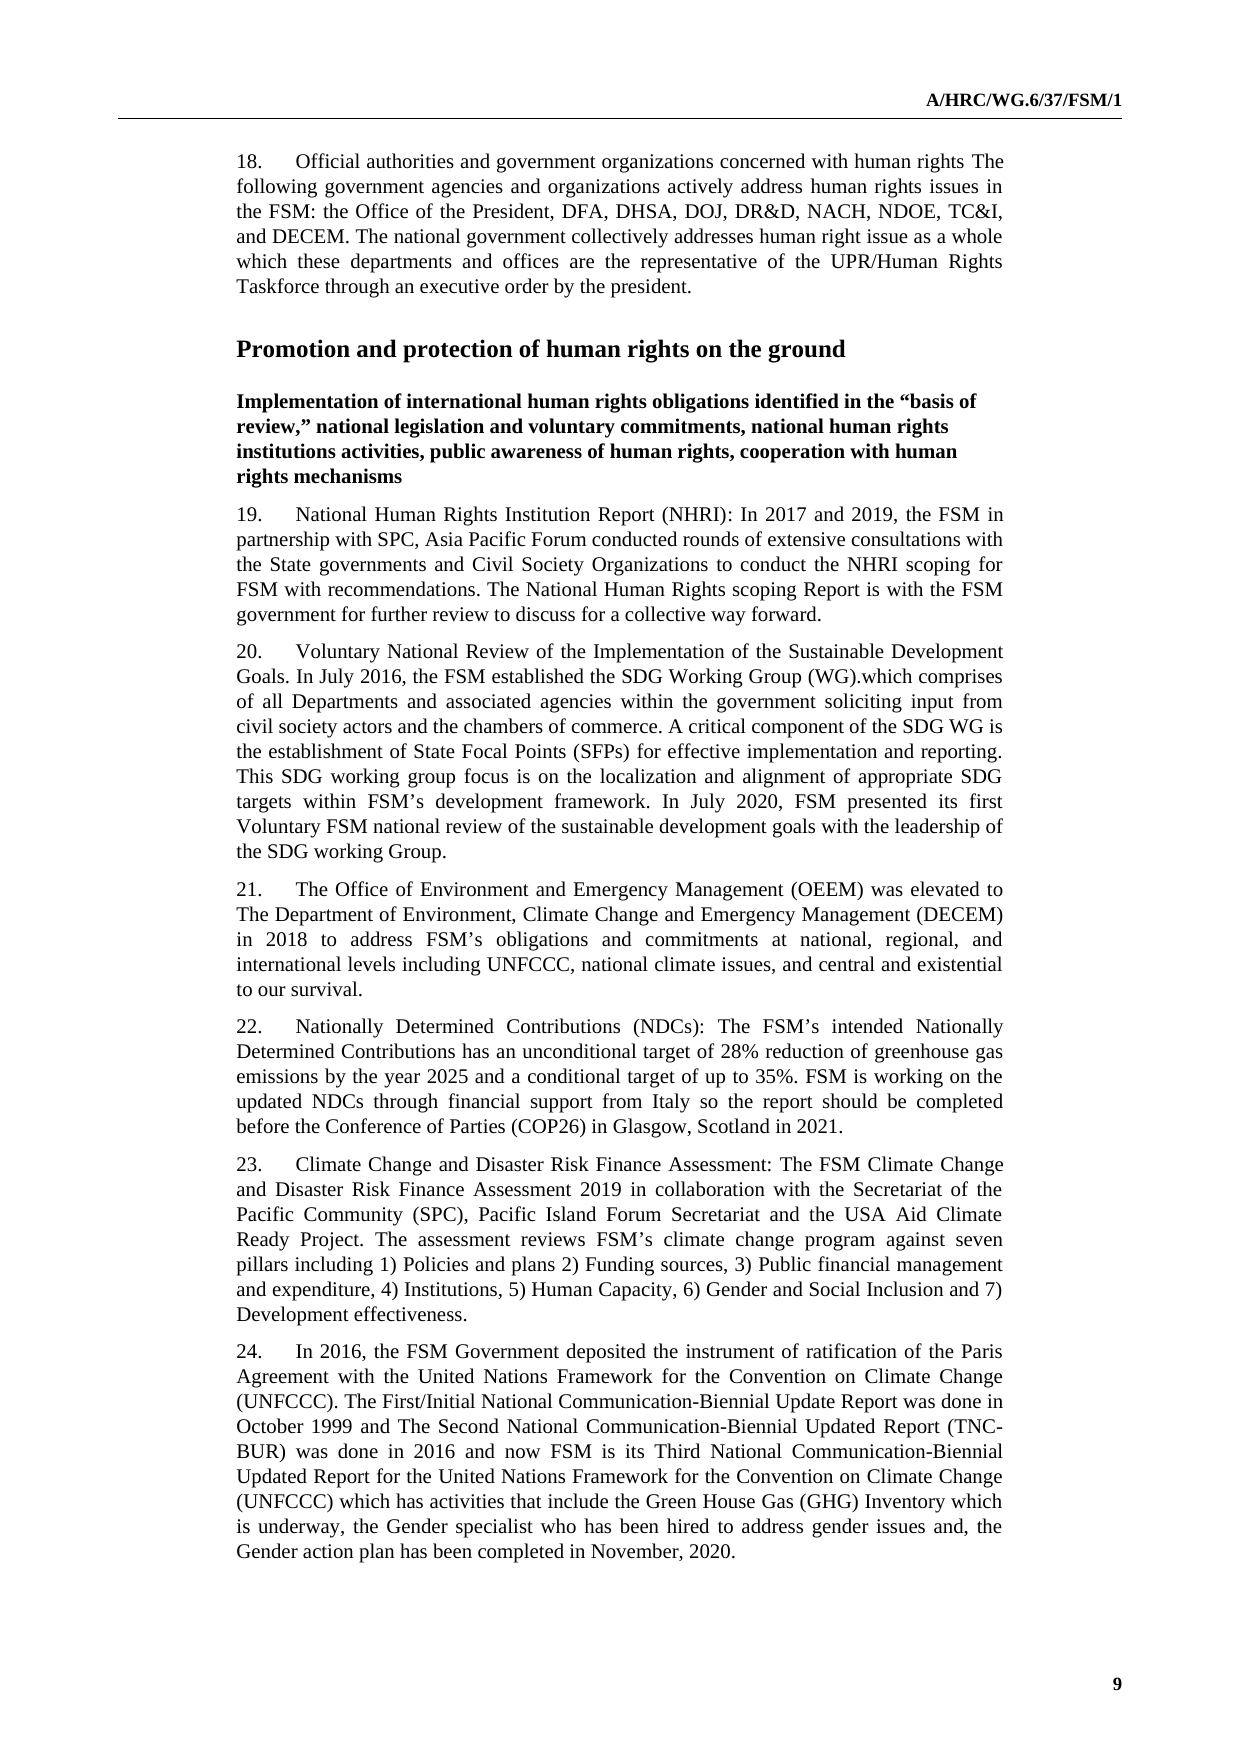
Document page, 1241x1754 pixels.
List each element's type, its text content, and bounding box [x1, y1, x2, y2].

text Implementation of international human rights obligations identified in the “basis of review,” national legislation and voluntary commitments, national human rights institutions activities, public awareness of human rights, cooperation with human rights mechanisms [118, 388, 1004, 488]
text 18. Official authorities and government organizations concerned with human rights The following government agencies and organizations actively address human rights issues in the FSM: the Office of the President, DFA, DHSA, DOJ, DR&D, NACH, NDOE, TC&I, and DECEM. The national government collectively addresses human right issue as a whole which these departments and offices are the representative of the UPR/Human Rights Taskforce through an executive order by the president. [236, 148, 1004, 298]
text 21. The Office of Environment and Emergency Management (OEEM) was elevated to The Department of Environment, Climate Change and Emergency Management (DECEM) in 2018 to address FSM’s obligations and commitments at national, regional, and international levels including UNFCCC, national climate issues, and central and existential to our survival. [236, 876, 1004, 1001]
text 20. Voluntary National Review of the Implementation of the Sustainable Development Goals. In July 2016, the FSM established the SDG Working Group (WG).which comprises of all Departments and associated agencies within the government soliciting input from civil society actors and the chambers of commerce. A critical component of the SDG WG is the establishment of State Focal Points (SFPs) for effective implementation and reporting. This SDG working group focus is on the localization and alignment of appropriate SDG targets within FSM’s development framework. In July 2020, FSM presented its first Voluntary FSM national review of the sustainable development goals with the leadership of the SDG working Group. [236, 638, 1004, 863]
text 23. Climate Change and Disaster Risk Finance Assessment: The FSM Climate Change and Disaster Risk Finance Assessment 2019 in collaboration with the Secretariat of the Pacific Community (SPC), Pacific Island Forum Secretariat and the USA Aid Climate Ready Project. The assessment reviews FSM’s climate change program against seven pillars including 1) Policies and plans 2) Funding sources, 3) Public financial management and expenditure, 4) Institutions, 5) Human Capacity, 6) Gender and Social Inclusion and 7) Development effectiveness. [236, 1151, 1004, 1326]
text 22. Nationally Determined Contributions (NDCs): The FSM’s intended Nationally Determined Contributions has an unconditional target of 28% reduction of greenhouse gas emissions by the year 2025 and a conditional target of up to 35%. FSM is working on the updated NDCs through financial support from Italy so the report should be completed before the Conference of Parties (COP26) in Glasgow, Scotland in 2021. [236, 1013, 1004, 1138]
text 24. In 2016, the FSM Government deposited the instrument of ratification of the Paris Agreement with the United Nations Framework for the Convention on Climate Change (UNFCCC). The First/Initial National Communication-Biennial Update Report was done in October 1999 and The Second National Communication-Biennial Updated Report (TNC-BUR) was done in 2016 and now FSM is its Third National Communication-Biennial Updated Report for the United Nations Framework for the Convention on Climate Change (UNFCCC) which has activities that include the Green House Gas (GHG) Inventory which is underway, the Gender specialist who has been hired to address gender issues and, the Gender action plan has been completed in November, 2020. [236, 1338, 1004, 1563]
text Promotion and protection of human rights on the ground [118, 335, 1004, 363]
text 19. National Human Rights Institution Report (NHRI): In 2017 and 2019, the FSM in partnership with SPC, Asia Pacific Forum conducted rounds of extensive consultations with the State governments and Civil Society Organizations to conduct the NHRI scoping for FSM with recommendations. The National Human Rights scoping Report is with the FSM government for further review to discuss for a collective way forward. [236, 501, 1004, 626]
